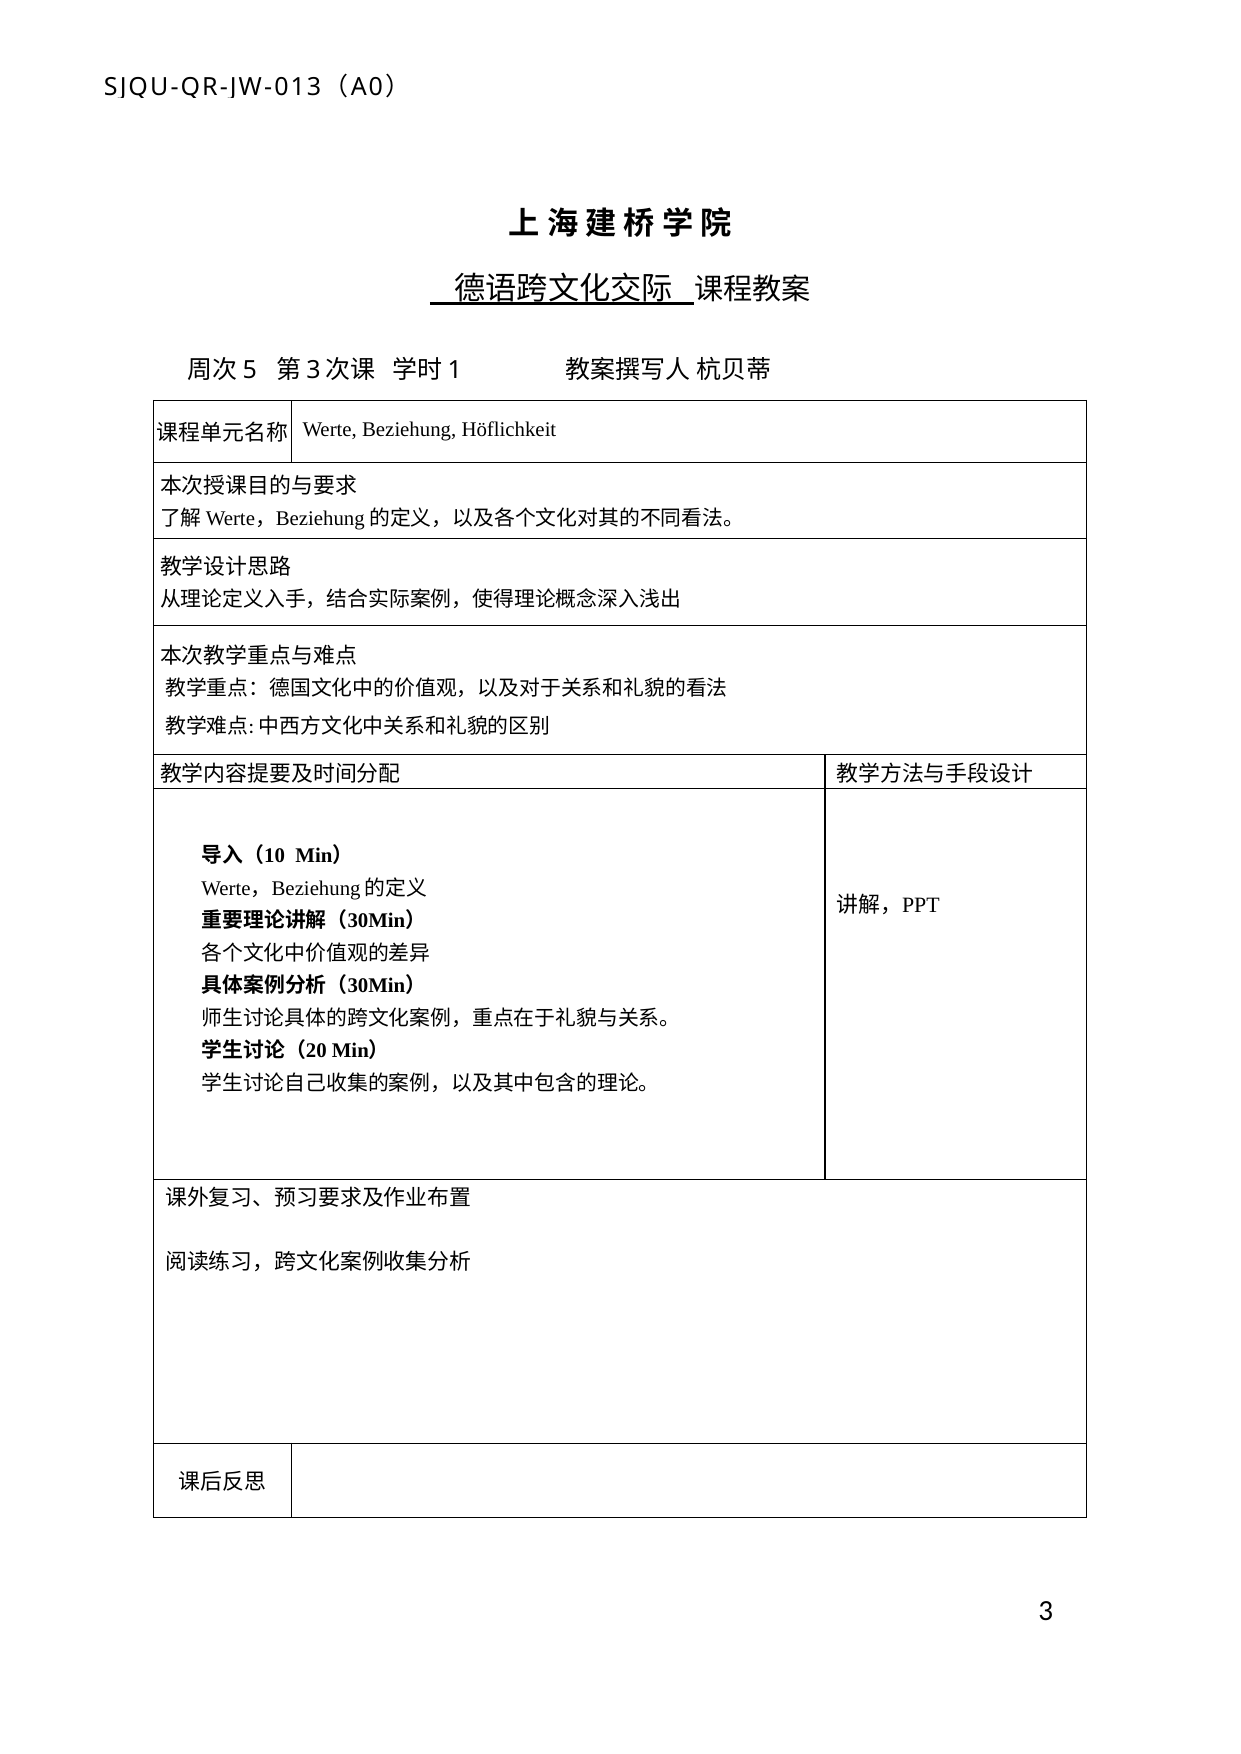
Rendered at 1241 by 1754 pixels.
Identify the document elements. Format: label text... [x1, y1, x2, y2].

table_cell 课后反思 [154, 1444, 291, 1517]
text 德语跨文化交际 课程教案 [187, 253, 1053, 318]
text 上 海 建 桥 学 院 [187, 188, 1053, 253]
table_header Werte, Beziehung, Höflichkeit [292, 401, 1086, 462]
table_cell 课外复习、预习要求及作业布置 阅读练习，跨文化案例收集分析 [154, 1180, 1086, 1442]
table_cell 教学方法与手段设计 [826, 755, 1086, 788]
table_header 课程单元名称 [154, 401, 291, 462]
table_cell 本次教学重点与难点 教学重点：德国文化中的价值观，以及对于关系和礼貌的看法 教学难点: 中西方文化中关系和礼貌的区别 [154, 626, 1086, 754]
table_cell [292, 1444, 1086, 1517]
table_cell 导入（10 Min） Werte，Beziehung的定义 重要理论讲解（30Min） 各个文化中价值观的差异 具体案例分析（30Min） 师生讨论具体的跨文化案例，重点在于礼貌与关系。 学生讨论（20 Min） 学生讨论自己收集的案例，以及其中包含的理论。 [154, 789, 824, 1179]
text 周次5 第3次课 学时1 教案撰写人 杭贝蒂 [187, 335, 1053, 400]
table_cell 讲解，PPT [826, 789, 1086, 1179]
table_cell 本次授课目的与要求 了解Werte，Beziehung的定义，以及各个文化对其的不同看法。 [154, 463, 1086, 537]
table_cell 教学内容提要及时间分配 [154, 755, 824, 788]
table_cell 教学设计思路 从理论定义入手，结合实际案例，使得理论概念深入浅出 [154, 539, 1086, 624]
